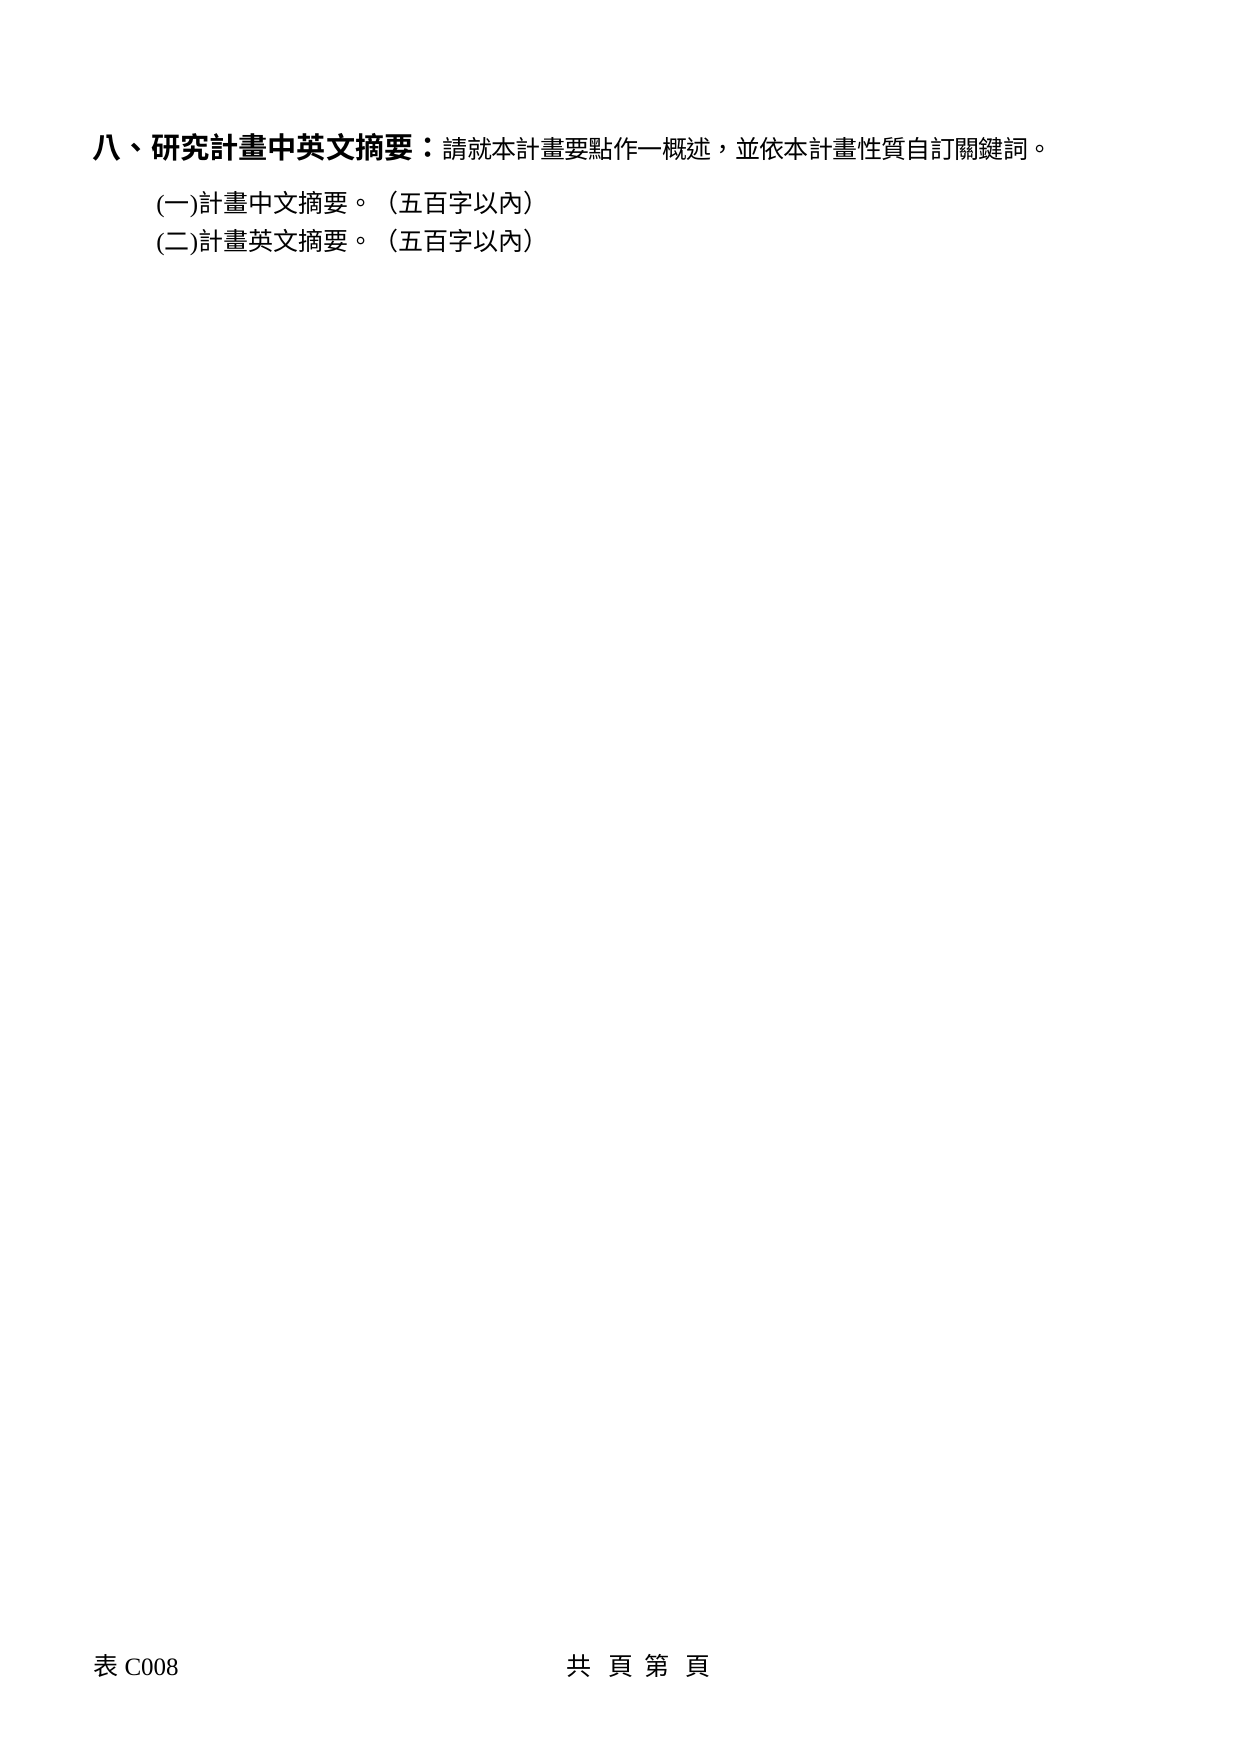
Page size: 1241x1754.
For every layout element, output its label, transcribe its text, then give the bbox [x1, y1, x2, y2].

text (一)計畫中文摘要。（五百字以內） [156, 183, 1165, 221]
text 八、研究計畫中英文摘要：請就本計畫要點作一概述，並依本計畫性質自訂關鍵詞。 [92, 108, 1181, 183]
text 表 C008 共 頁 第 頁 [94, 1646, 1181, 1683]
text (二)計畫英文摘要。（五百字以內） [156, 221, 1165, 258]
